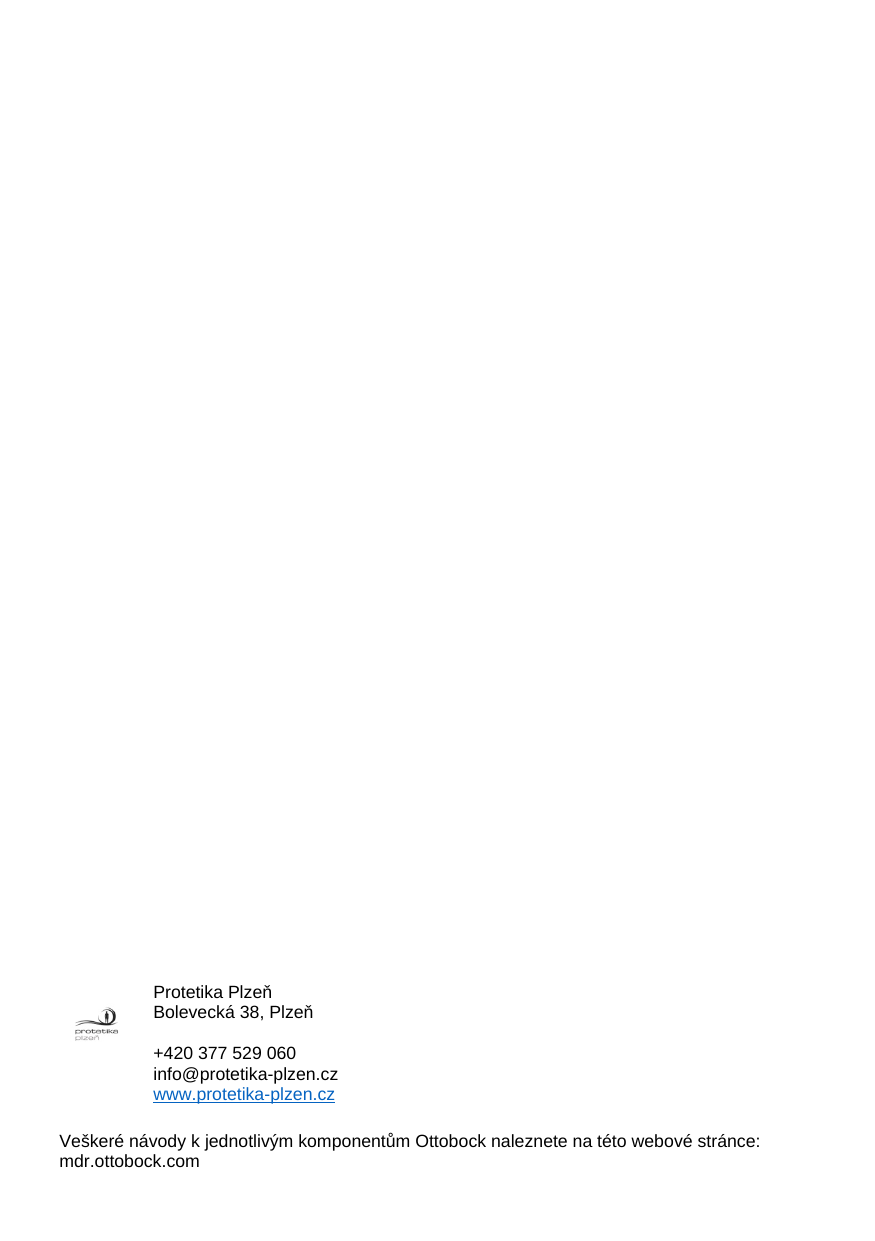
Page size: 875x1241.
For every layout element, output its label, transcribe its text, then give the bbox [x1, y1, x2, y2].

table_header Protetika Plzeň Bolevecká 38, Plzeň +420 377 529 060 info@protetika-plzen.cz www.protetika-plzen.cz [147, 976, 814, 1110]
text Veškeré návody k jednotlivým komponentům Ottobock naleznete na této webové stránce: mdr.ottobock.com [59, 1130, 815, 1171]
picture [64, 992, 129, 1056]
table_header [59, 976, 147, 1110]
